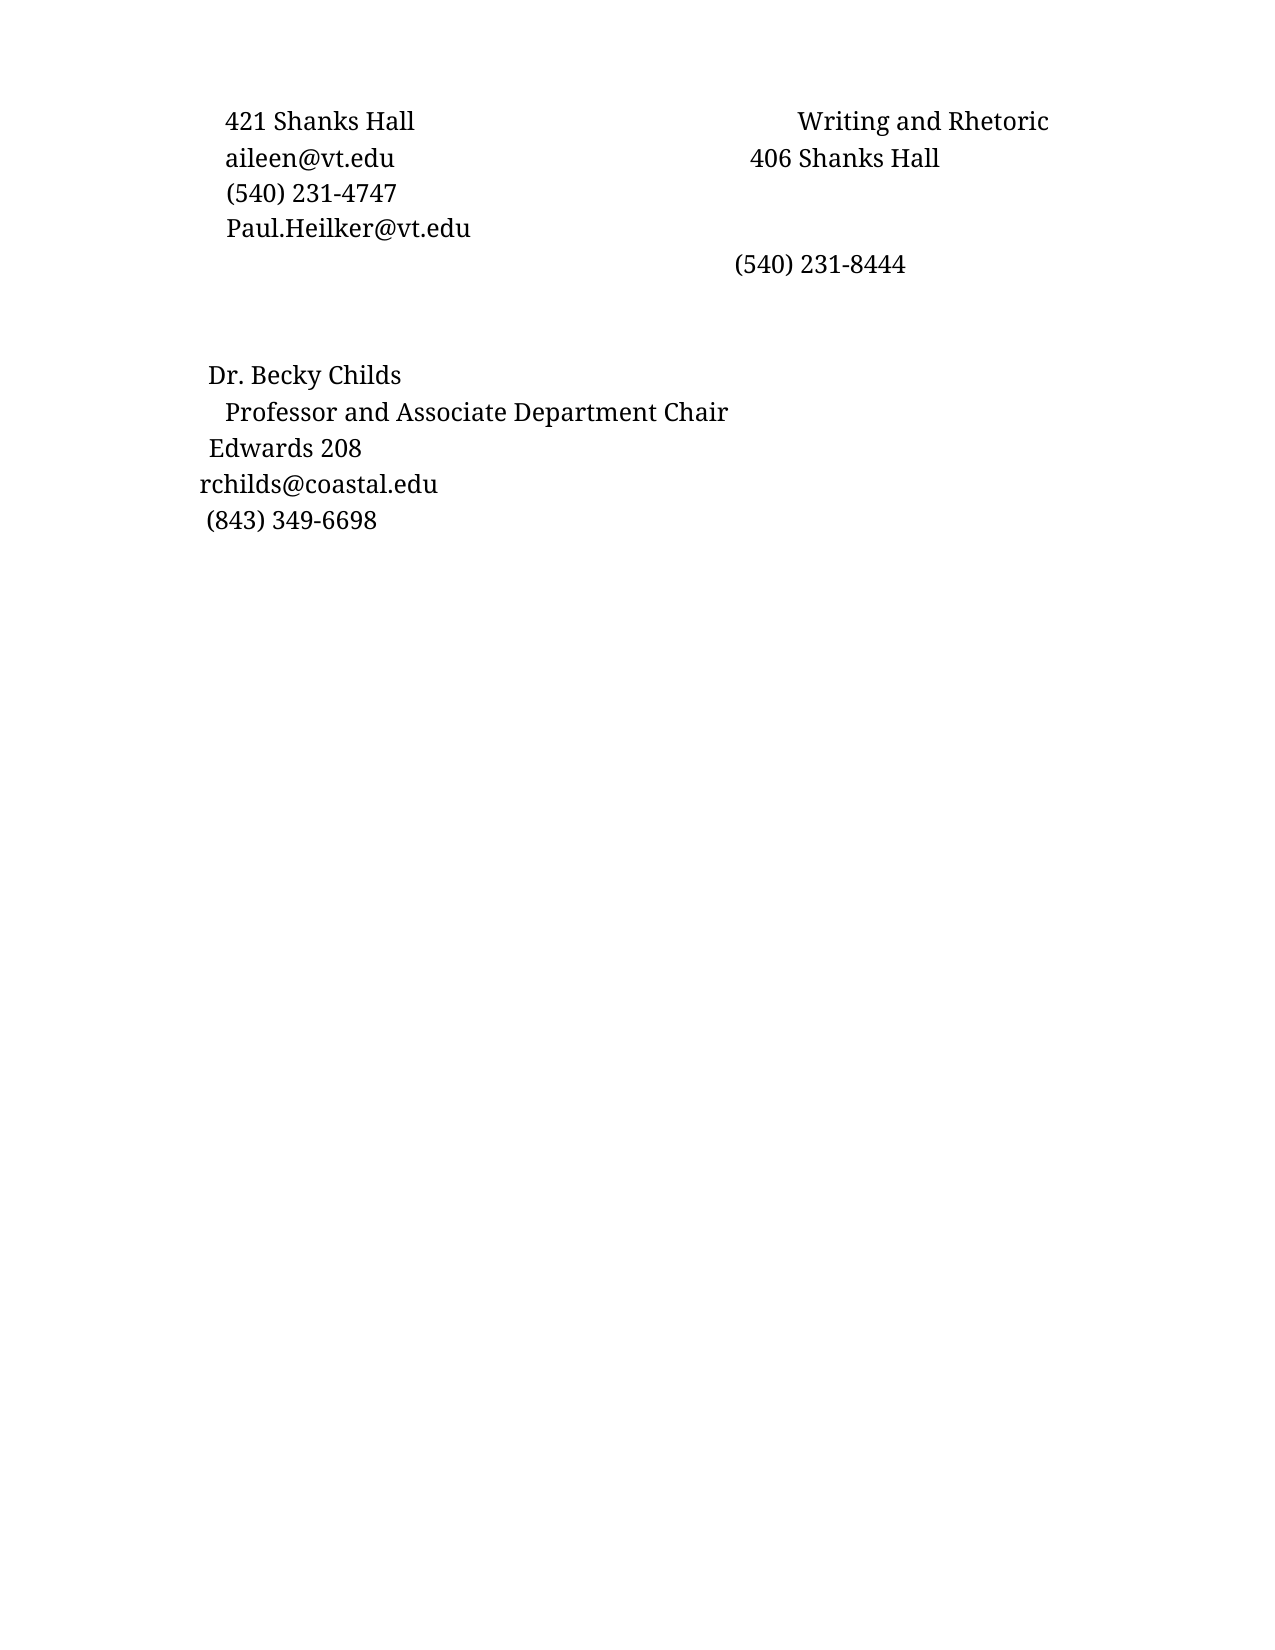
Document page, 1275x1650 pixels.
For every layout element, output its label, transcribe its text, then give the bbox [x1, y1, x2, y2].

text 421 Shanks Hall Writing and Rhetoric [225, 104, 1124, 138]
text aileen@vt.edu 406 Shanks Hall (540) 231-4747 Paul.Heilker@vt.edu [225, 140, 963, 244]
text Dr. Becky Childs [148, 358, 1125, 392]
text (843) 349-6698 [148, 503, 1125, 537]
text Edwards 208 [148, 430, 1125, 464]
text (540) 231-8444 [150, 246, 1125, 281]
text Professor and Associate Department Chair [225, 394, 1124, 428]
text rchilds@coastal.edu [148, 467, 1125, 501]
